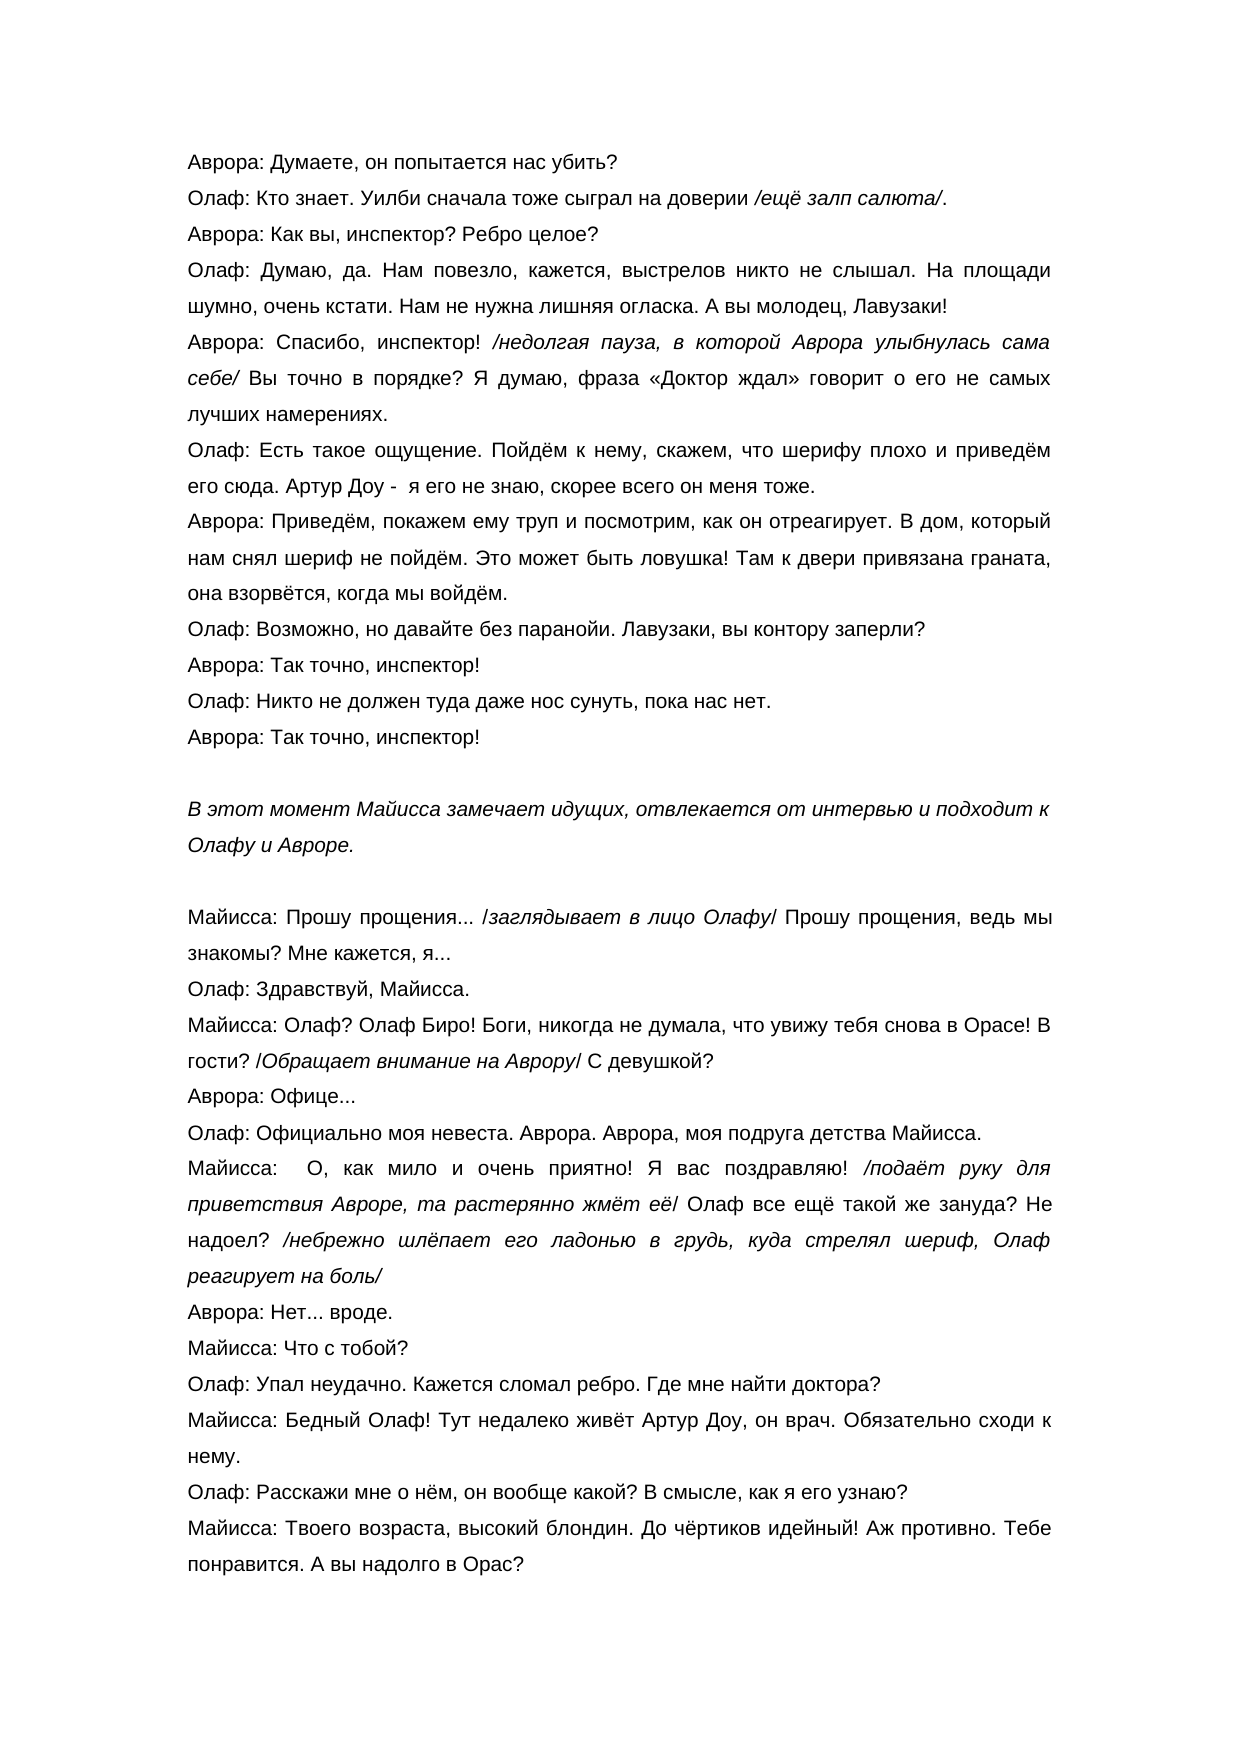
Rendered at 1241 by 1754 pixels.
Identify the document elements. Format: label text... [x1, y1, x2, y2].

text Аврора: Так точно, инспектор! [187, 653, 1053, 677]
text Майисса: Что с тобой? [187, 1336, 1053, 1360]
text Олаф: Расскажи мне о нём, он вообще какой? В смысле, как я его узнаю? [187, 1480, 1053, 1504]
text Майисса: Олаф? Олаф Биро! Боги, никогда не думала, что увижу тебя снова в Орасе! В гости? /Обращает внимание на Аврору/ С девушкой? [187, 1012, 1053, 1072]
text Олаф: Здравствуй, Майисса. [187, 977, 1053, 1001]
text Майисса: Прошу прощения... /заглядывает в лицо Олафу/ Прошу прощения, ведь мы знакомы? Мне кажется, я... [187, 905, 1053, 964]
text Майисса: Бедный Олаф! Тут недалеко живёт Артур Доу, он врач. Обязательно сходи к нему. [187, 1408, 1053, 1468]
text Олаф: Официально моя невеста. Аврора. Аврора, моя подруга детства Майисса. [187, 1120, 1053, 1144]
text Олаф: Думаю, да. Нам повезло, кажется, выстрелов никто не слышал. На площади шумно, очень кстати. Нам не нужна лишняя огласка. А вы молодец, Лавузаки! [187, 258, 1053, 318]
text Аврора: Так точно, инспектор! [187, 725, 1053, 749]
text Олаф: Никто не должен туда даже нос сунуть, пока нас нет. [187, 689, 1053, 713]
text Олаф: Есть такое ощущение. Пойдём к нему, скажем, что шерифу плохо и приведём его сюда. Артур Доу - я его не знаю, скорее всего он меня тоже. [187, 437, 1053, 497]
text Аврора: Как вы, инспектор? Ребро целое? [187, 222, 1053, 246]
text Майисса: Твоего возраста, высокий блондин. До чёртиков идейный! Аж противно. Тебе понравится. А вы надолго в Орас? [187, 1516, 1053, 1576]
text Майисса: О, как мило и очень приятно! Я вас поздравляю! /подаёт руку для приветствия Авроре, та растерянно жмёт её/ Олаф все ещё такой же зануда? Не надоел? /небрежно шлёпает его ладонью в грудь, куда стрелял шериф, Олаф реагирует на боль/ [187, 1156, 1053, 1288]
text Олаф: Возможно, но давайте без паранойи. Лавузаки, вы контору заперли? [187, 617, 1053, 641]
text Аврора: Спасибо, инспектор! /недолгая пауза, в которой Аврора улыбнулась сама себе/ Вы точно в порядке? Я думаю, фраза «Доктор ждал» говорит о его не самых лучших намерениях. [187, 330, 1053, 426]
text Олаф: Упал неудачно. Кажется сломал ребро. Где мне найти доктора? [187, 1372, 1053, 1396]
text Олаф: Кто знает. Уилби сначала тоже сыграл на доверии /ещё залп салюта/. [187, 186, 1053, 210]
text В этот момент Майисса замечает идущих, отвлекается от интервью и подходит к Олафу и Авроре. [187, 797, 1053, 857]
text Аврора: Думаете, он попытается нас убить? [187, 150, 1053, 174]
text Аврора: Офице... [187, 1084, 1053, 1108]
text Аврора: Нет... вроде. [187, 1300, 1053, 1324]
text Аврора: Приведём, покажем ему труп и посмотрим, как он отреагирует. В дом, который нам снял шериф не пойдём. Это может быть ловушка! Там к двери привязана граната, она взорвётся, когда мы войдём. [187, 509, 1053, 605]
